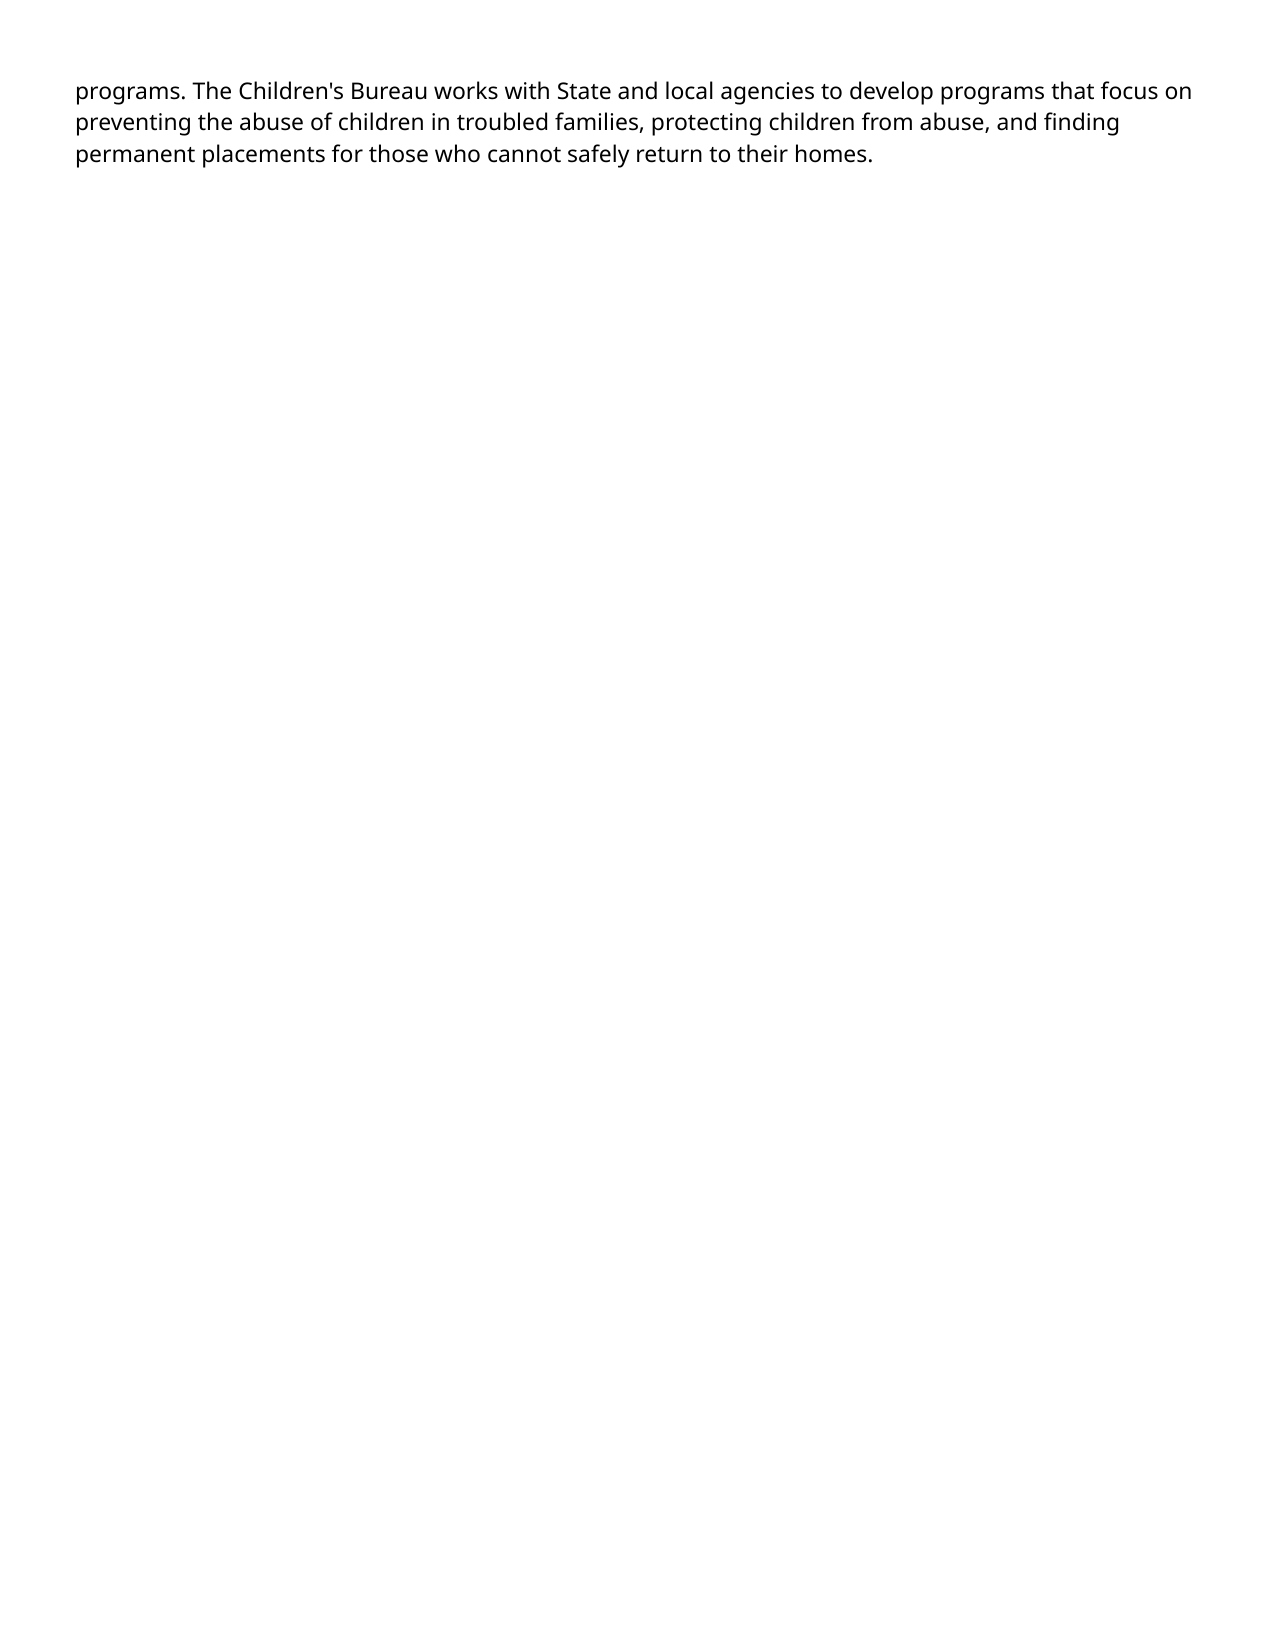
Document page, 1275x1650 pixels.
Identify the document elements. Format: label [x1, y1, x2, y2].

text [75, 75, 1200, 169]
